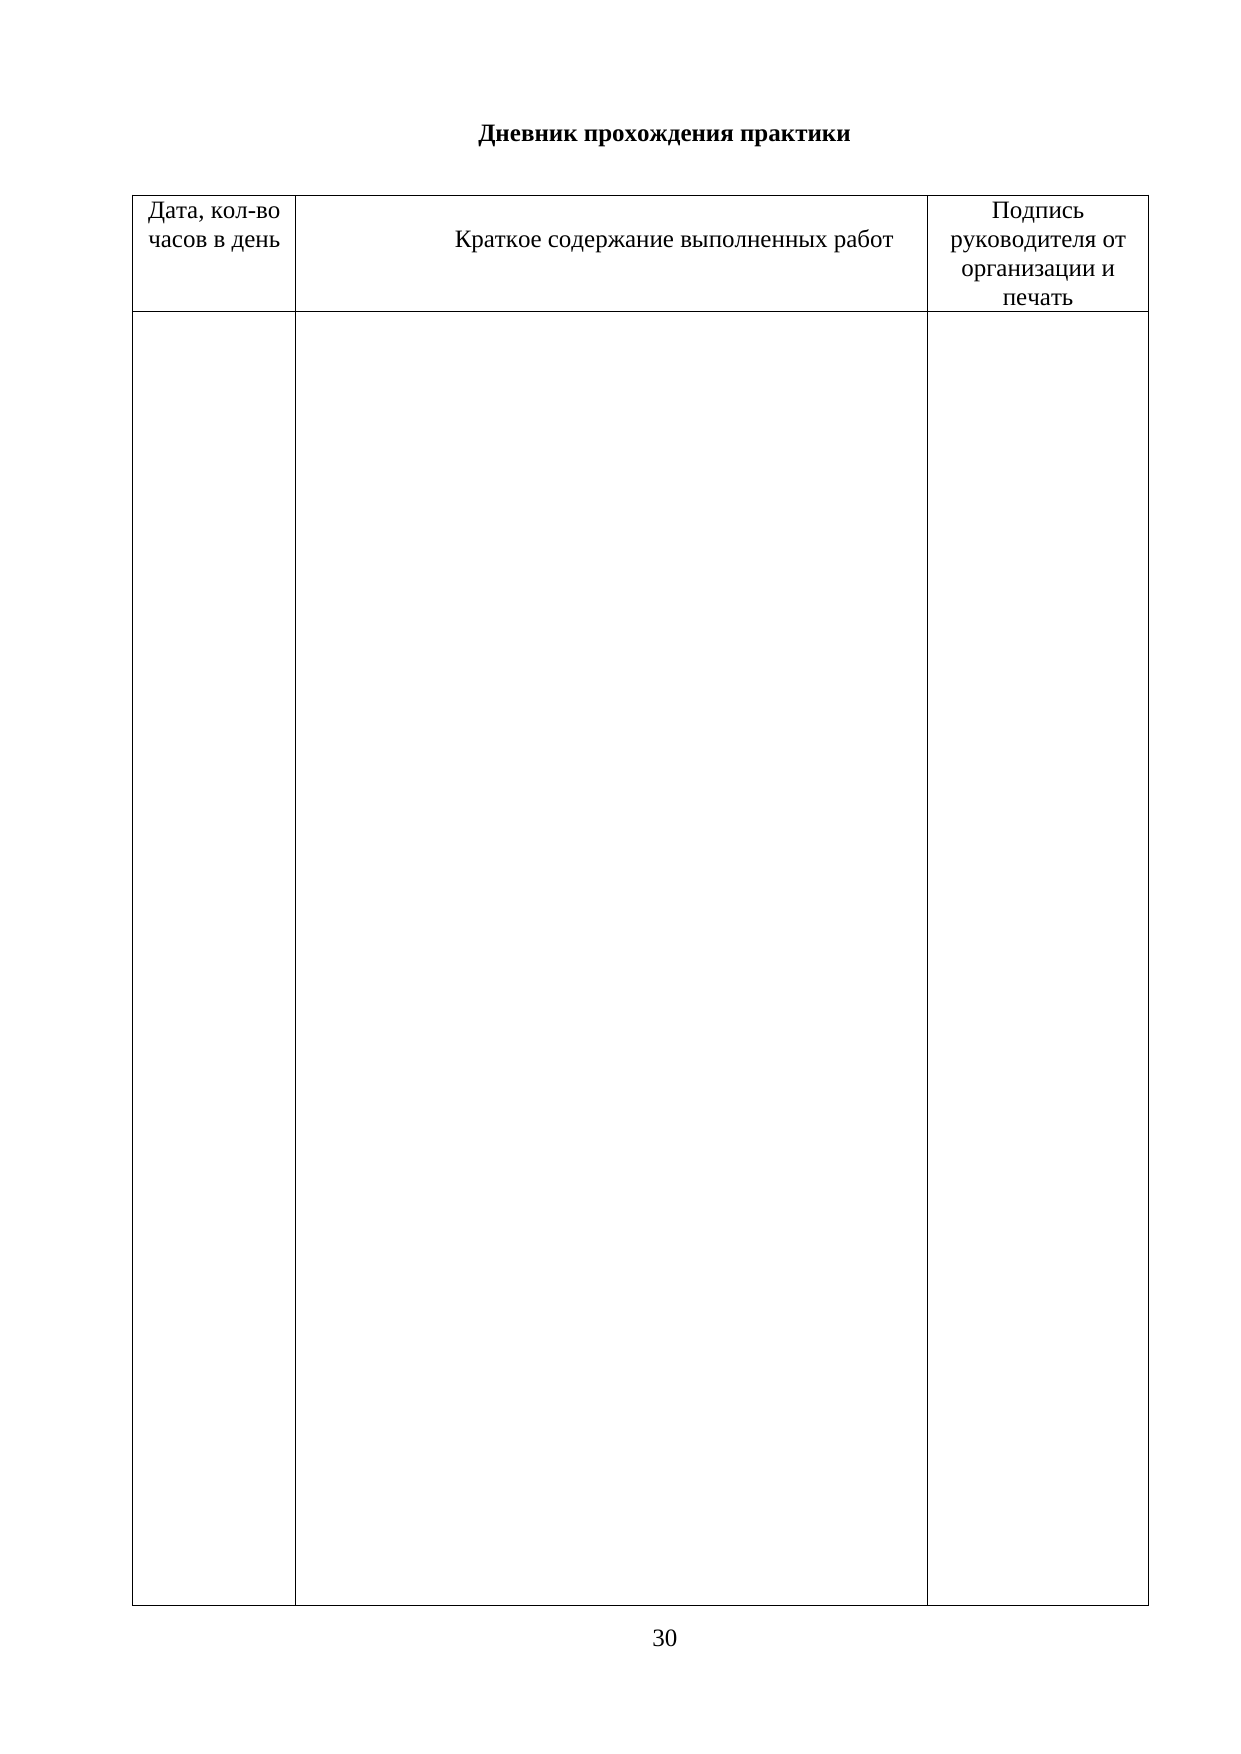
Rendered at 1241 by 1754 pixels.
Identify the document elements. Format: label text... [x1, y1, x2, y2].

text Дневник прохождения практики [177, 118, 1152, 147]
table_header Краткое содержание выполненных работ [296, 196, 927, 311]
table_header Дата, кол-во часов в день [133, 196, 295, 311]
table_cell [296, 312, 927, 1605]
table_cell [928, 312, 1148, 1605]
table_header Подпись руководителя от организации и печать [928, 196, 1148, 311]
table_cell [133, 312, 295, 1605]
